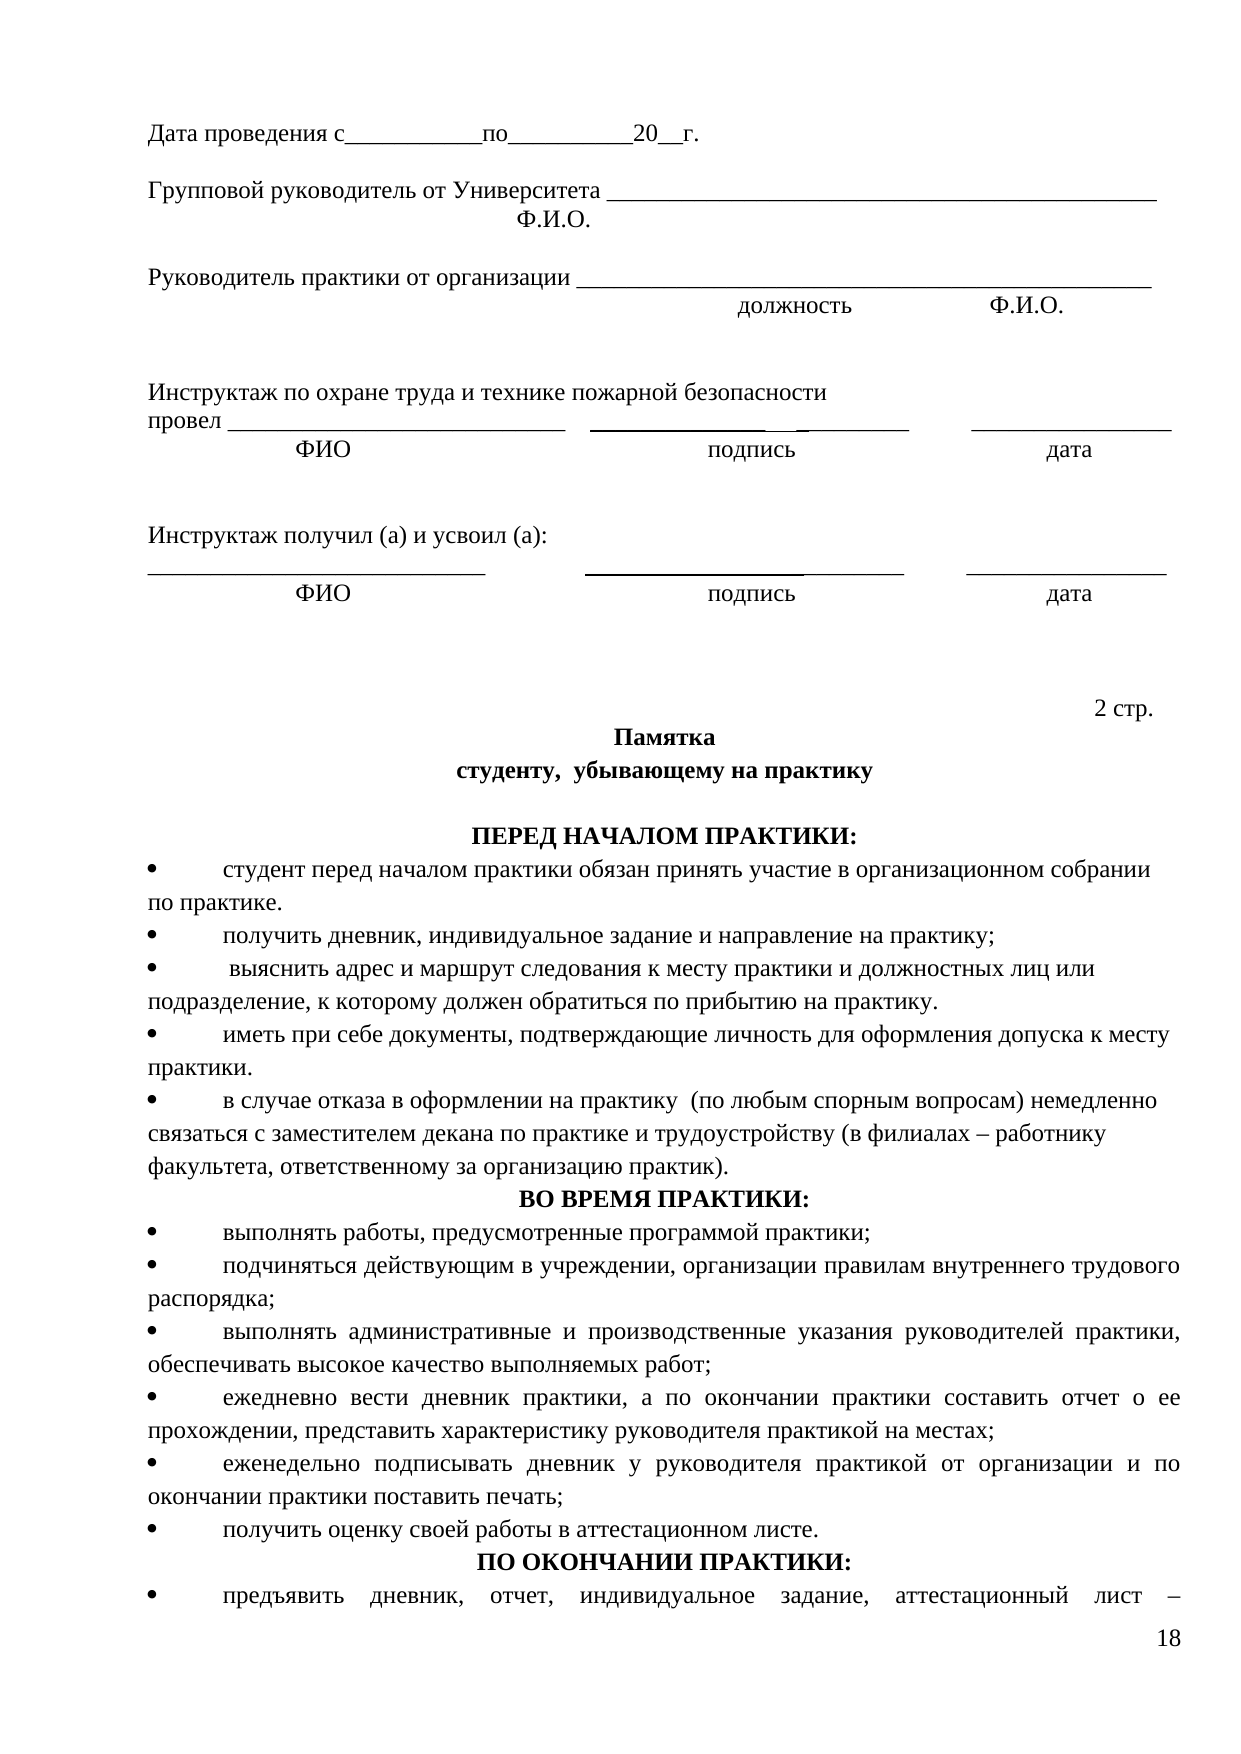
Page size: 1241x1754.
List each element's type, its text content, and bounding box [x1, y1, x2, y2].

text ПЕРЕД НАЧАЛОМ ПРАКТИКИ: [148, 821, 1181, 850]
text ПО ОКОНЧАНИИ ПРАКТИКИ: [148, 1547, 1181, 1576]
list получить оценку своей работы в аттестационном листе. [148, 1514, 1181, 1543]
text Инструктаж по охране труда и технике пожарной безопасности [148, 377, 1181, 406]
text ФИО подпись дата [148, 578, 1181, 607]
list получить дневник, индивидуальное задание и направление на практику; [148, 920, 1181, 949]
text Групповой руководитель от Университета ____________________________________________ [148, 176, 1181, 204]
list студент перед началом практики обязан принять участие в организационном собрании по практике. [148, 854, 1181, 916]
list выполнять работы, предусмотренные программой практики; [148, 1217, 1181, 1246]
text должность Ф.И.О. [148, 291, 1181, 319]
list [148, 1580, 1181, 1609]
text ВО ВРЕМЯ ПРАКТИКИ: [148, 1184, 1181, 1213]
text Дата проведения с___________по__________20__г. [148, 118, 1181, 147]
text ФИО подпись дата [148, 434, 1181, 463]
list ежедневно вести дневник практики, а по окончании практики составить отчет о ее прохождении, представить характеристику руководителя практикой на местах; [148, 1382, 1181, 1444]
list еженедельно подписывать дневник у руководителя практикой от организации и по окончании практики поставить печать; [148, 1448, 1181, 1510]
list иметь при себе документы, подтверждающие личность для оформления допуска к месту практики. [148, 1019, 1181, 1081]
text 2 стр. [148, 693, 1181, 722]
text Руководитель практики от организации ______________________________________________ [148, 262, 1181, 291]
list подчиняться действующим в учреждении, организации правилам внутреннего трудового распорядка; [148, 1250, 1181, 1312]
text студенту, убывающему на практику [148, 755, 1181, 784]
list выполнять административные и производственные указания руководителей практики, обеспечивать высокое качество выполняемых работ; [148, 1316, 1181, 1378]
text Памятка [148, 722, 1181, 751]
text провел ___________________________ ______________ _________ ________________ [148, 406, 1181, 434]
text ___________________________ ______________ _________ ________________ [148, 549, 1181, 578]
list выяснить адрес и маршрут следования к месту практики и должностных лиц или подразделение, к которому должен обратиться по прибытию на практику. [148, 953, 1181, 1015]
list в случае отказа в оформлении на практику (по любым спорным вопросам) немедленно связаться с заместителем декана по практике и трудоустройству (в филиалах – работнику факультета, ответственному за организацию практик). [148, 1085, 1181, 1180]
text Инструктаж получил (а) и усвоил (а): [148, 521, 1181, 549]
text Ф.И.О. [148, 204, 1181, 233]
